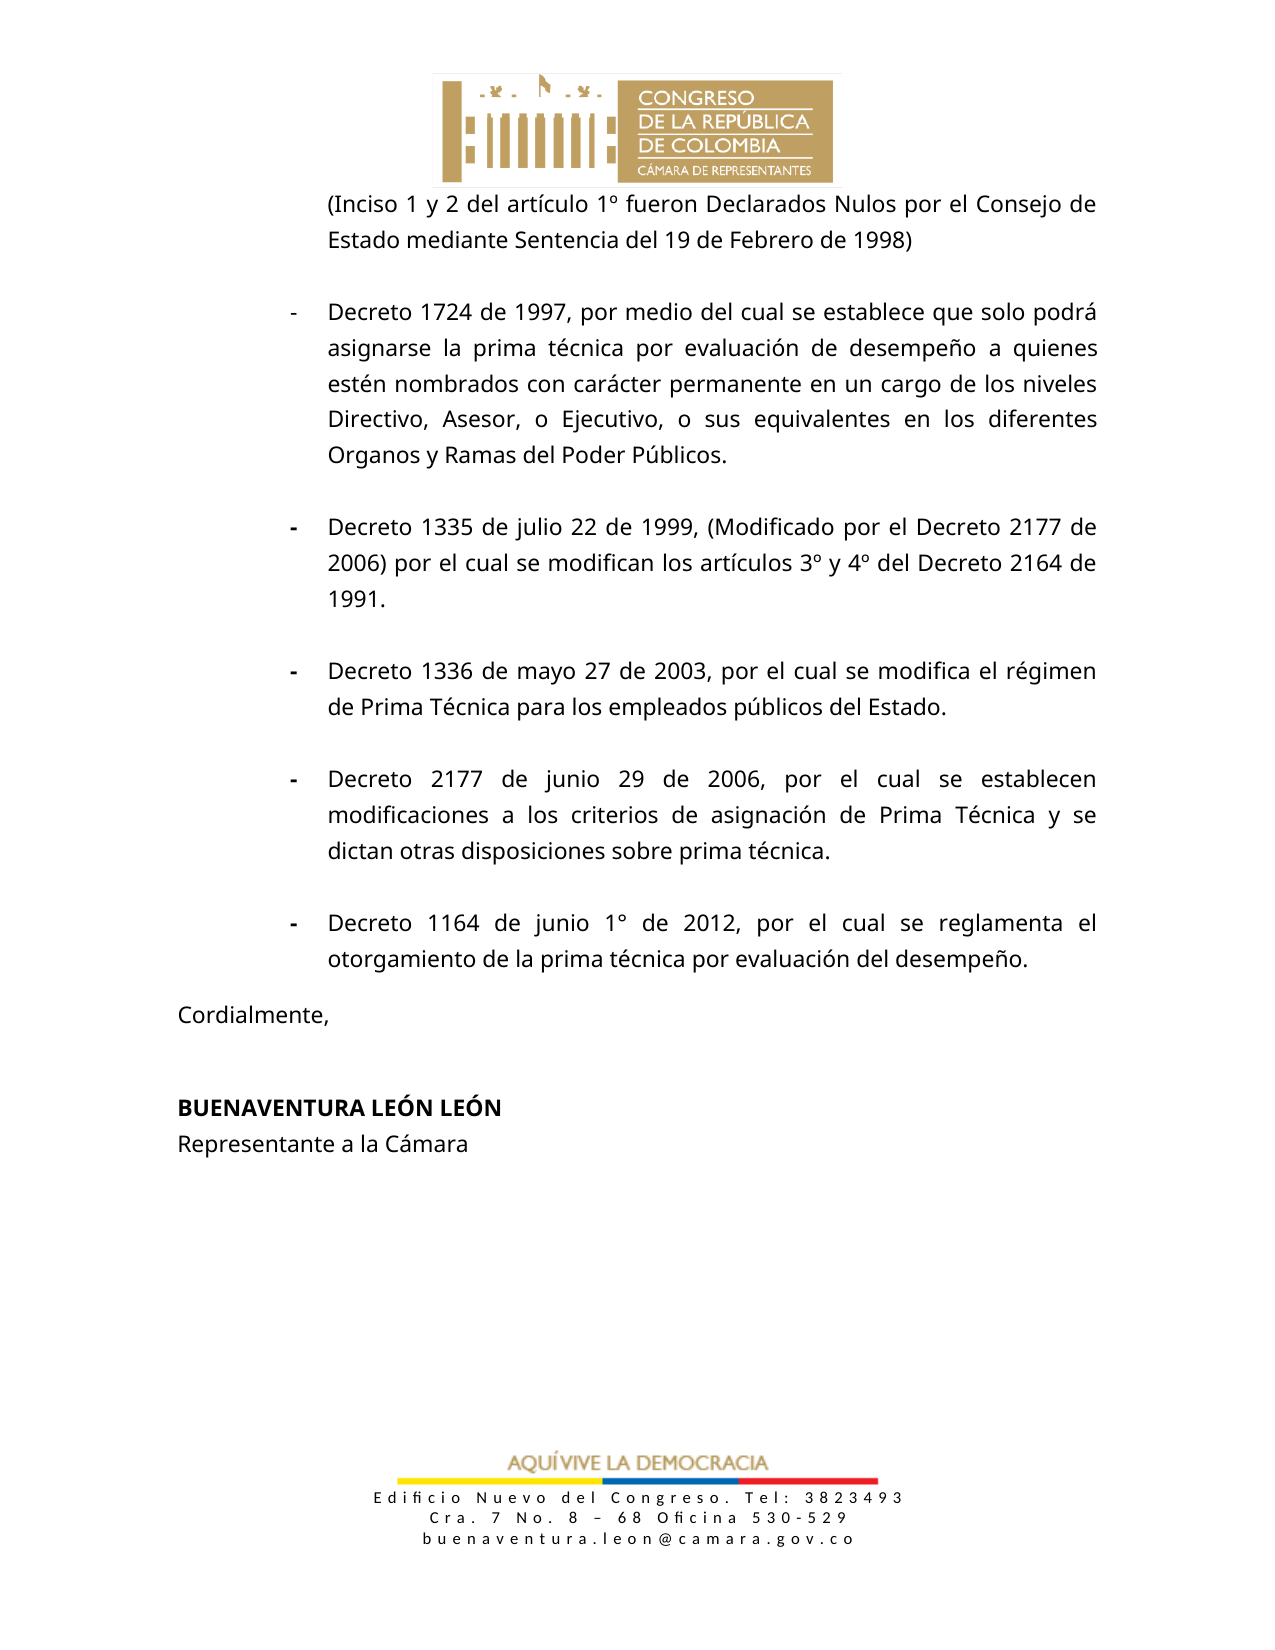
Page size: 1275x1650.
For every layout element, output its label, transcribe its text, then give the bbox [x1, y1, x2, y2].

text BUENAVENTURA LEÓN LEÓN [177, 1092, 1098, 1123]
picture [432, 73, 843, 188]
list Decreto 2177 de junio 29 de 2006, por el cual se establecen modificaciones a los criterios de asignación de Prima Técnica y se dictan otras disposiciones sobre prima técnica. [290, 763, 1098, 866]
text Cordialmente, [177, 999, 1098, 1031]
list Decreto 1336 de mayo 27 de 2003, por el cual se modifica el régimen de Prima Técnica para los empleados públicos del Estado. [290, 655, 1098, 722]
list Decreto 1724 de 1997, por medio del cual se establece que solo podrá asignarse la prima técnica por evaluación de desempeño a quienes estén nombrados con carácter permanente en un cargo de los niveles Directivo, Asesor, o Ejecutivo, o sus equivalentes en los diferentes Organos y Ramas del Poder Públicos. [290, 296, 1098, 471]
list Decreto 1335 de julio 22 de 1999, (Modificado por el Decreto 2177 de 2006) por el cual se modifican los artículos 3º y 4º del Decreto 2164 de 1991. [290, 511, 1098, 614]
text Representante a la Cámara [177, 1128, 1098, 1159]
list Decreto 1164 de junio 1° de 2012, por el cual se reglamenta el otorgamiento de la prima técnica por evaluación del desempeño. [290, 907, 1098, 974]
picture [382, 1443, 893, 1488]
